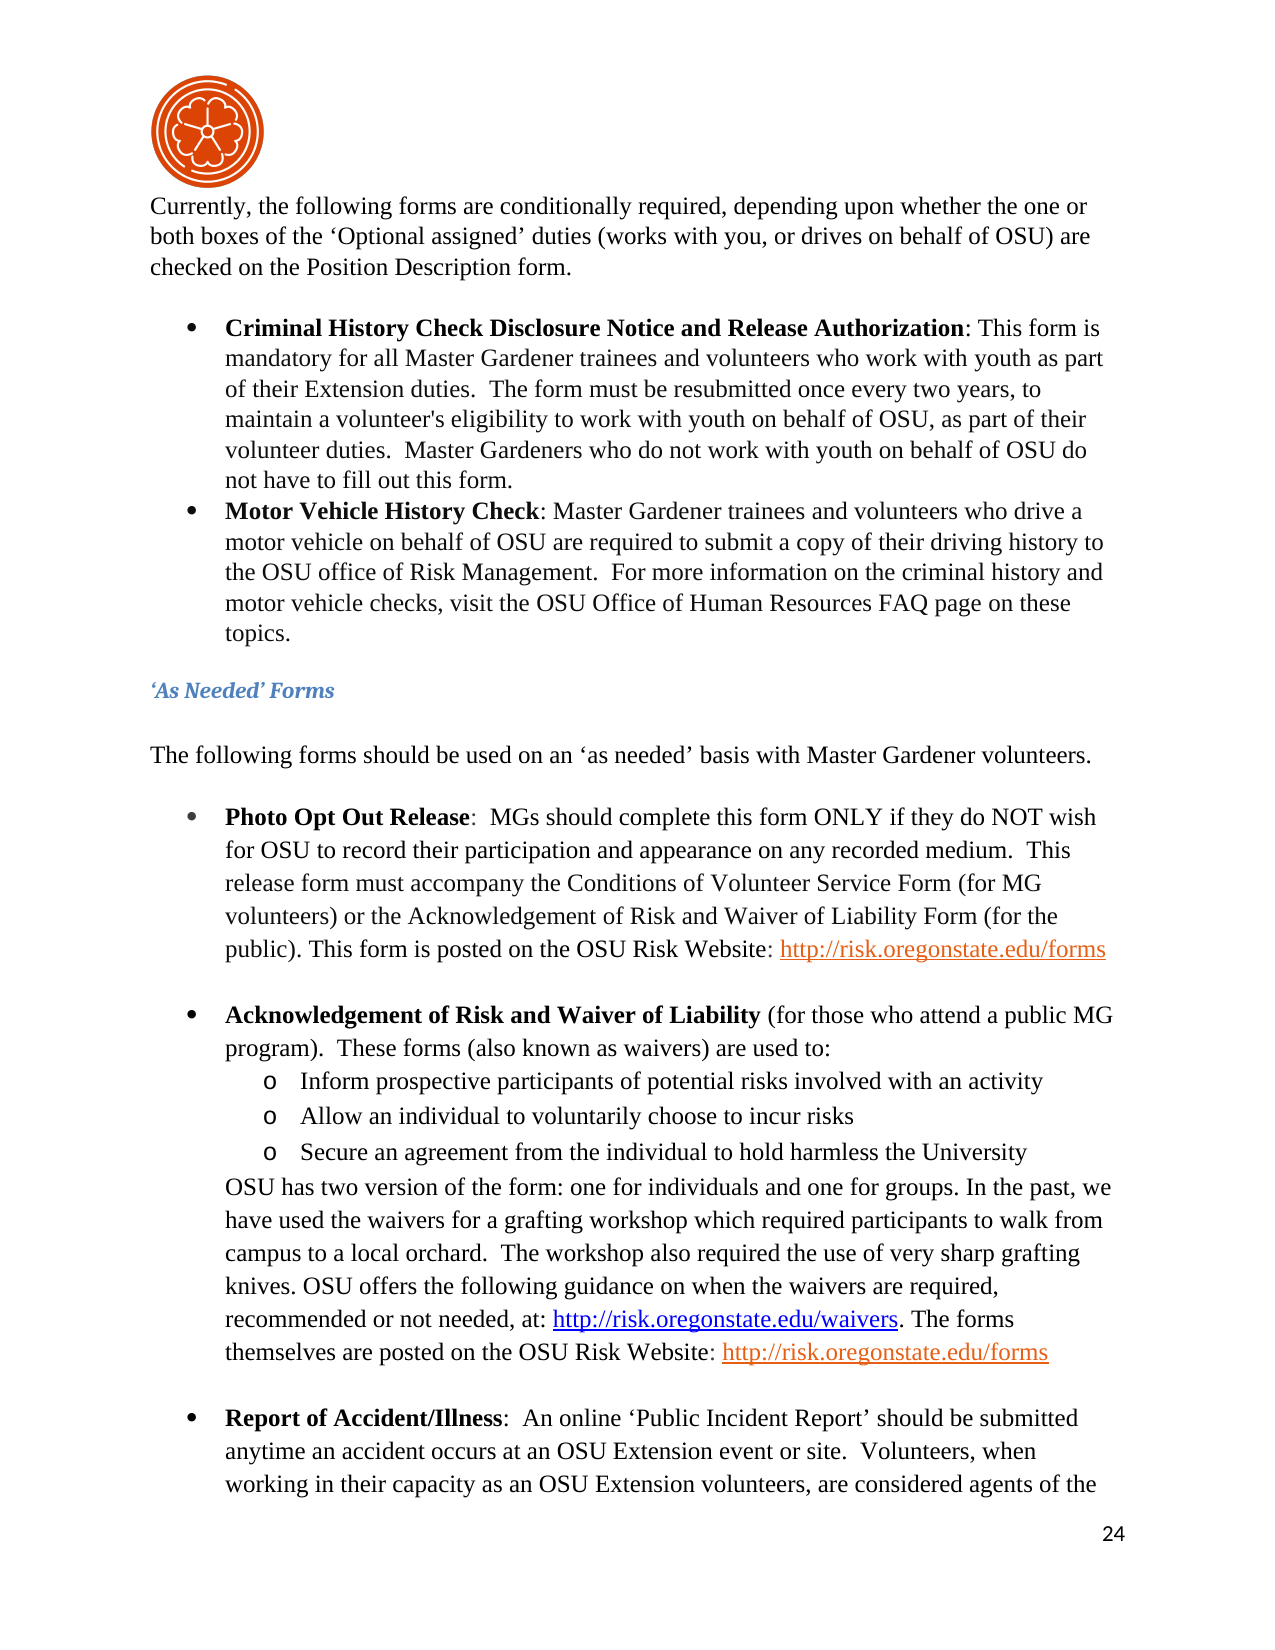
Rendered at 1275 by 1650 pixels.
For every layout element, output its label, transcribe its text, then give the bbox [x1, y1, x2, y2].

list Motor Vehicle History Check: Master Gardener trainees and volunteers who drive a motor vehicle on behalf of OSU are required to submit a copy of their driving history to the OSU office of Risk Management. For more information on the criminal history and motor vehicle checks, visit the OSU Office of Human Resources FAQ page on these topics. [187, 494, 1125, 647]
list Criminal History Check Disclosure Notice and Release Authorization: This form is mandatory for all Master Gardener trainees and volunteers who work with youth as part of their Extension duties. The form must be resubmitted once every two years, to maintain a volunteer's eligibility to work with youth on behalf of OSU, as part of their volunteer duties. Master Gardeners who do not work with youth on behalf of OSU do not have to fill out this form. [187, 311, 1125, 494]
text Currently, the following forms are conditionally required, depending upon whether the one or both boxes of the ‘Optional assigned’ duties (works with you, or drives on behalf of OSU) are checked on the Position Description form. [150, 189, 1125, 281]
subtitle ‘As Needed’ Forms [150, 677, 1125, 704]
list Acknowledgement of Risk and Waiver of Liability (for those who attend a public MG program). These forms (also known as waivers) are used to: [187, 1000, 1125, 1062]
list Allow an individual to voluntarily choose to incur risks [262, 1101, 1125, 1132]
text OSU has two version of the form: one for individuals and one for groups. In the past, we have used the waivers for a grafting workshop which required participants to walk from campus to a local orchard. The workshop also required the use of very sharp grafting knives. OSU offers the following guidance on when the waivers are required, recommended or not needed, at: http://risk.oregonstate.edu/waivers. The forms themselves are posted on the OSU Risk Website: http://risk.oregonstate.edu/forms [225, 1172, 1125, 1366]
list Inform prospective participants of potential risks involved with an activity [262, 1066, 1125, 1097]
picture [150, 75, 264, 189]
text The following forms should be used on an ‘as needed’ basis with Master Gardener volunteers. [150, 738, 1125, 769]
list Photo Opt Out Release: MGs should complete this form ONLY if they do NOT wish for OSU to record their participation and appearance on any recorded medium. This release form must accompany the Conditions of Volunteer Service Form (for MG volunteers) or the Acknowledgement of Risk and Waiver of Liability Form (for the public). This form is posted on the OSU Risk Website: http://risk.oregonstate.edu/forms [187, 802, 1125, 962]
list Secure an agreement from the individual to hold harmless the University [262, 1137, 1125, 1167]
